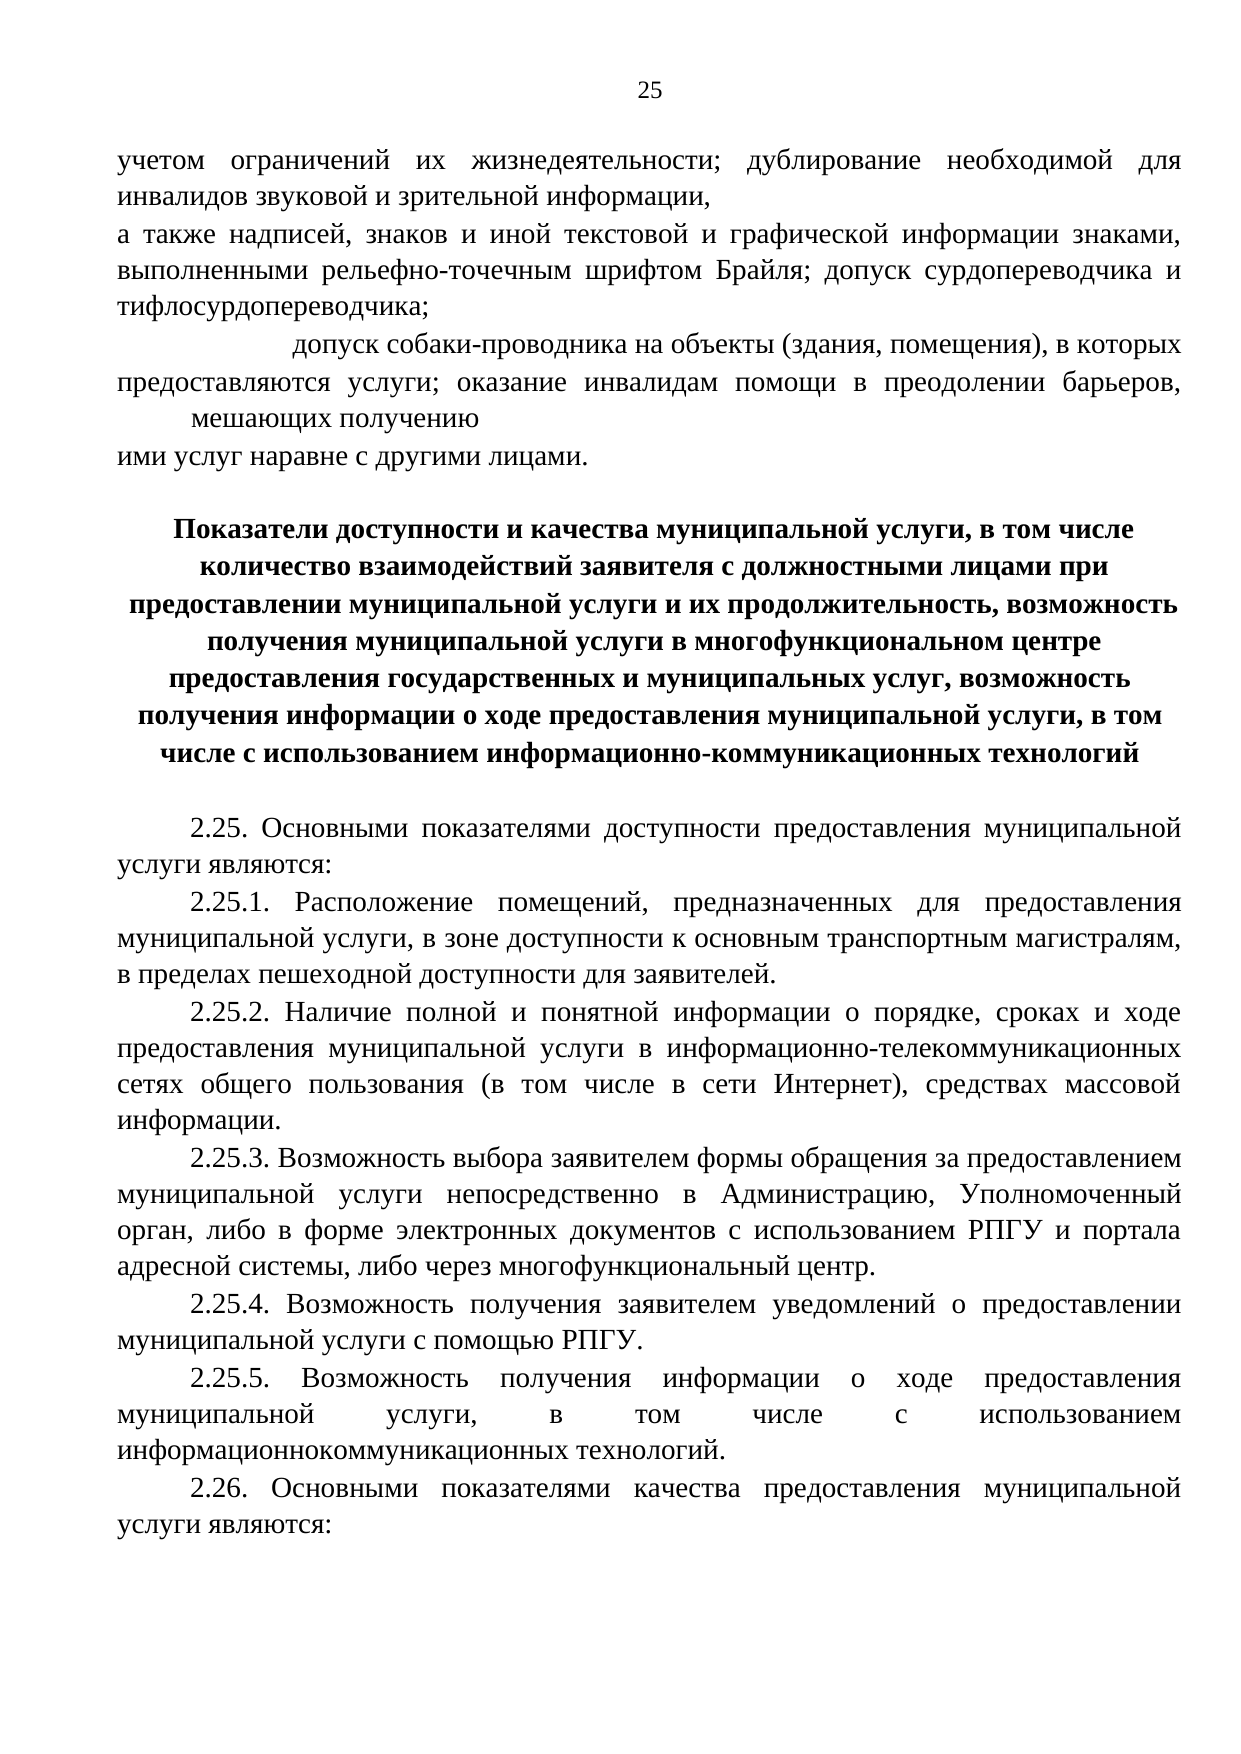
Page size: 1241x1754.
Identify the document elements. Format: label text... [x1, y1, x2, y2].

text 2.25.3. Возможность выбора заявителем формы обращения за предоставлением муниципальной услуги непосредственно в Администрацию, Уполномоченный орган, либо в форме электронных документов с использованием РПГУ и портала адресной системы, либо через многофункциональный центр. [117, 1140, 1182, 1282]
text 2.25.4. Возможность получения заявителем уведомлений о предоставлении муниципальной услуги с помощью РПГУ. [117, 1286, 1182, 1356]
text числе с использованием информационно-коммуникационных технологий [118, 735, 1181, 769]
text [117, 142, 1182, 212]
text предоставлении муниципальной услуги и их продолжительность, возможность получения муниципальной услуги в многофункциональном центре [118, 586, 1189, 656]
text предоставляются услуги; оказание инвалидам помощи в преодолении барьеров, мешающих получению [117, 364, 1182, 433]
text Показатели доступности и качества муниципальной услуги, в том числе количество взаимодействий заявителя с должностными лицами при [118, 512, 1189, 582]
text ими услуг наравне с другими лицами. [117, 438, 1182, 471]
text 2.25.2. Наличие полной и понятной информации о порядке, сроках и ходе предоставления муниципальной услуги в информационно-телекоммуникационных сетях общего пользования (в том числе в сети Интернет), средствах массовой информации. [117, 994, 1182, 1136]
text 2.25. Основными показателями доступности предоставления муниципальной услуги являются: [117, 810, 1182, 880]
text получения информации о ходе предоставления муниципальной услуги, в том [138, 697, 1189, 731]
text предоставления государственных и муниципальных услуг, возможность [118, 660, 1181, 693]
text 2.26. Основными показателями качества предоставления муниципальной услуги являются: [117, 1470, 1182, 1540]
text а также надписей, знаков и иной текстовой и графической информации знаками, выполненными рельефно-точечным шрифтом Брайля; допуск сурдопереводчика и тифлосурдопереводчика; [117, 216, 1182, 322]
text 2.25.5. Возможность получения информации о ходе предоставления муниципальной услуги, в том числе с использованием информационнокоммуникационных технологий. [117, 1360, 1182, 1466]
text допуск собаки-проводника на объекты (здания, помещения), в которых [118, 326, 1182, 359]
text 2.25.1. Расположение помещений, предназначенных для предоставления муниципальной услуги, в зоне доступности к основным транспортным магистралям, в пределах пешеходной доступности для заявителей. [117, 884, 1182, 990]
